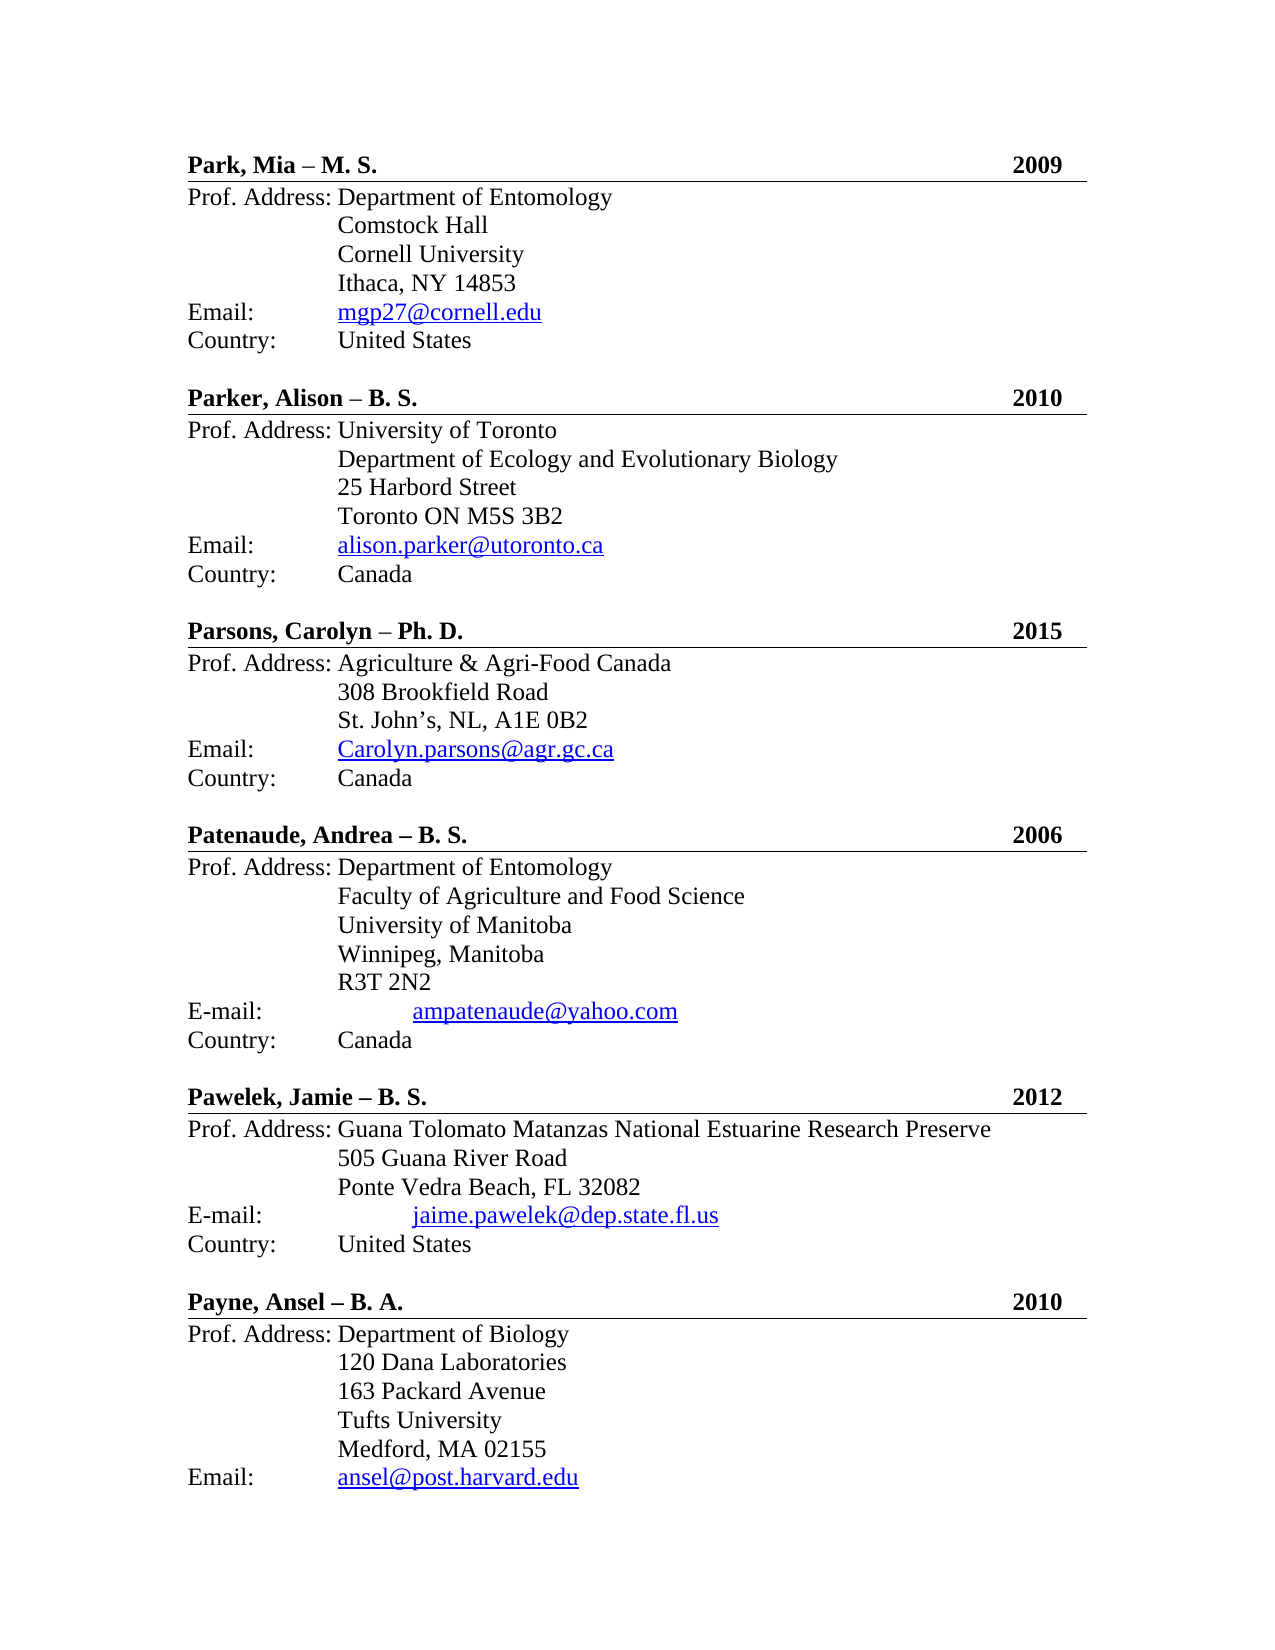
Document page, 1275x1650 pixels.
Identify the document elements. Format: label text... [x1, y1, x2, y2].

text Patenaude, Andrea – B. S. 2006 [187, 821, 1087, 852]
text Cornell University [187, 239, 1087, 268]
text Department of Ecology and Evolutionary Biology [187, 444, 1087, 472]
text Country: Canada [187, 559, 1087, 587]
text Prof. Address: Guana Tolomato Matanzas National Estuarine Research Preserve [187, 1114, 1087, 1143]
text Country: United States [187, 1229, 1087, 1258]
text Parsons, Carolyn – Ph. D. 2015 [187, 616, 1087, 648]
text Country: United States [187, 326, 1087, 354]
text University of Manitoba [187, 910, 1087, 939]
text Email: Carolyn.parsons@agr.gc.ca [187, 734, 1087, 763]
text Prof. Address: Department of Biology [187, 1319, 1087, 1347]
text Country: Canada [187, 763, 1087, 792]
text Parker, Alison – B. S. 2010 [187, 383, 1087, 415]
text Faculty of Agriculture and Food Science [187, 881, 1087, 910]
text 163 Packard Avenue [187, 1376, 1087, 1405]
text 120 Dana Laboratories [187, 1347, 1087, 1376]
text Comstock Hall [187, 211, 1087, 239]
text Toronto ON M5S 3B2 [187, 501, 1087, 530]
text Prof. Address: Department of Entomology [187, 182, 1087, 211]
text 505 Guana River Road [187, 1143, 1087, 1172]
text Ponte Vedra Beach, FL 32082 [187, 1172, 1087, 1201]
text Medford, MA 02155 [187, 1434, 1087, 1462]
text Winnipeg, Manitoba [187, 939, 1087, 967]
text Tufts University [187, 1405, 1087, 1434]
text Email: alison.parker@utoronto.ca [187, 530, 1087, 559]
text Pawelek, Jamie – B. S. 2012 [187, 1082, 1087, 1114]
text Prof. Address: University of Toronto [187, 415, 1087, 444]
text Country: Canada [187, 1025, 1087, 1054]
text Park, Mia – M. S. 2009 [187, 150, 1087, 182]
text Email: ansel@post.harvard.edu [187, 1462, 1087, 1491]
text Email: mgp27@cornell.edu [187, 297, 1087, 326]
text 25 Harbord Street [187, 472, 1087, 501]
text Prof. Address: Department of Entomology [187, 852, 1087, 881]
text Payne, Ansel – B. A. 2010 [187, 1287, 1087, 1319]
text R3T 2N2 [187, 967, 1087, 996]
text E-mail: jaime.pawelek@dep.state.fl.us [187, 1201, 1087, 1229]
text E-mail: [187, 996, 1087, 1025]
text Prof. Address: Agriculture & Agri-Food Canada [187, 648, 1087, 677]
text Ithaca, NY 14853 [187, 268, 1087, 297]
text St. John’s, NL, A1E 0B2 [187, 706, 1087, 734]
text 308 Brookfield Road [187, 677, 1087, 706]
